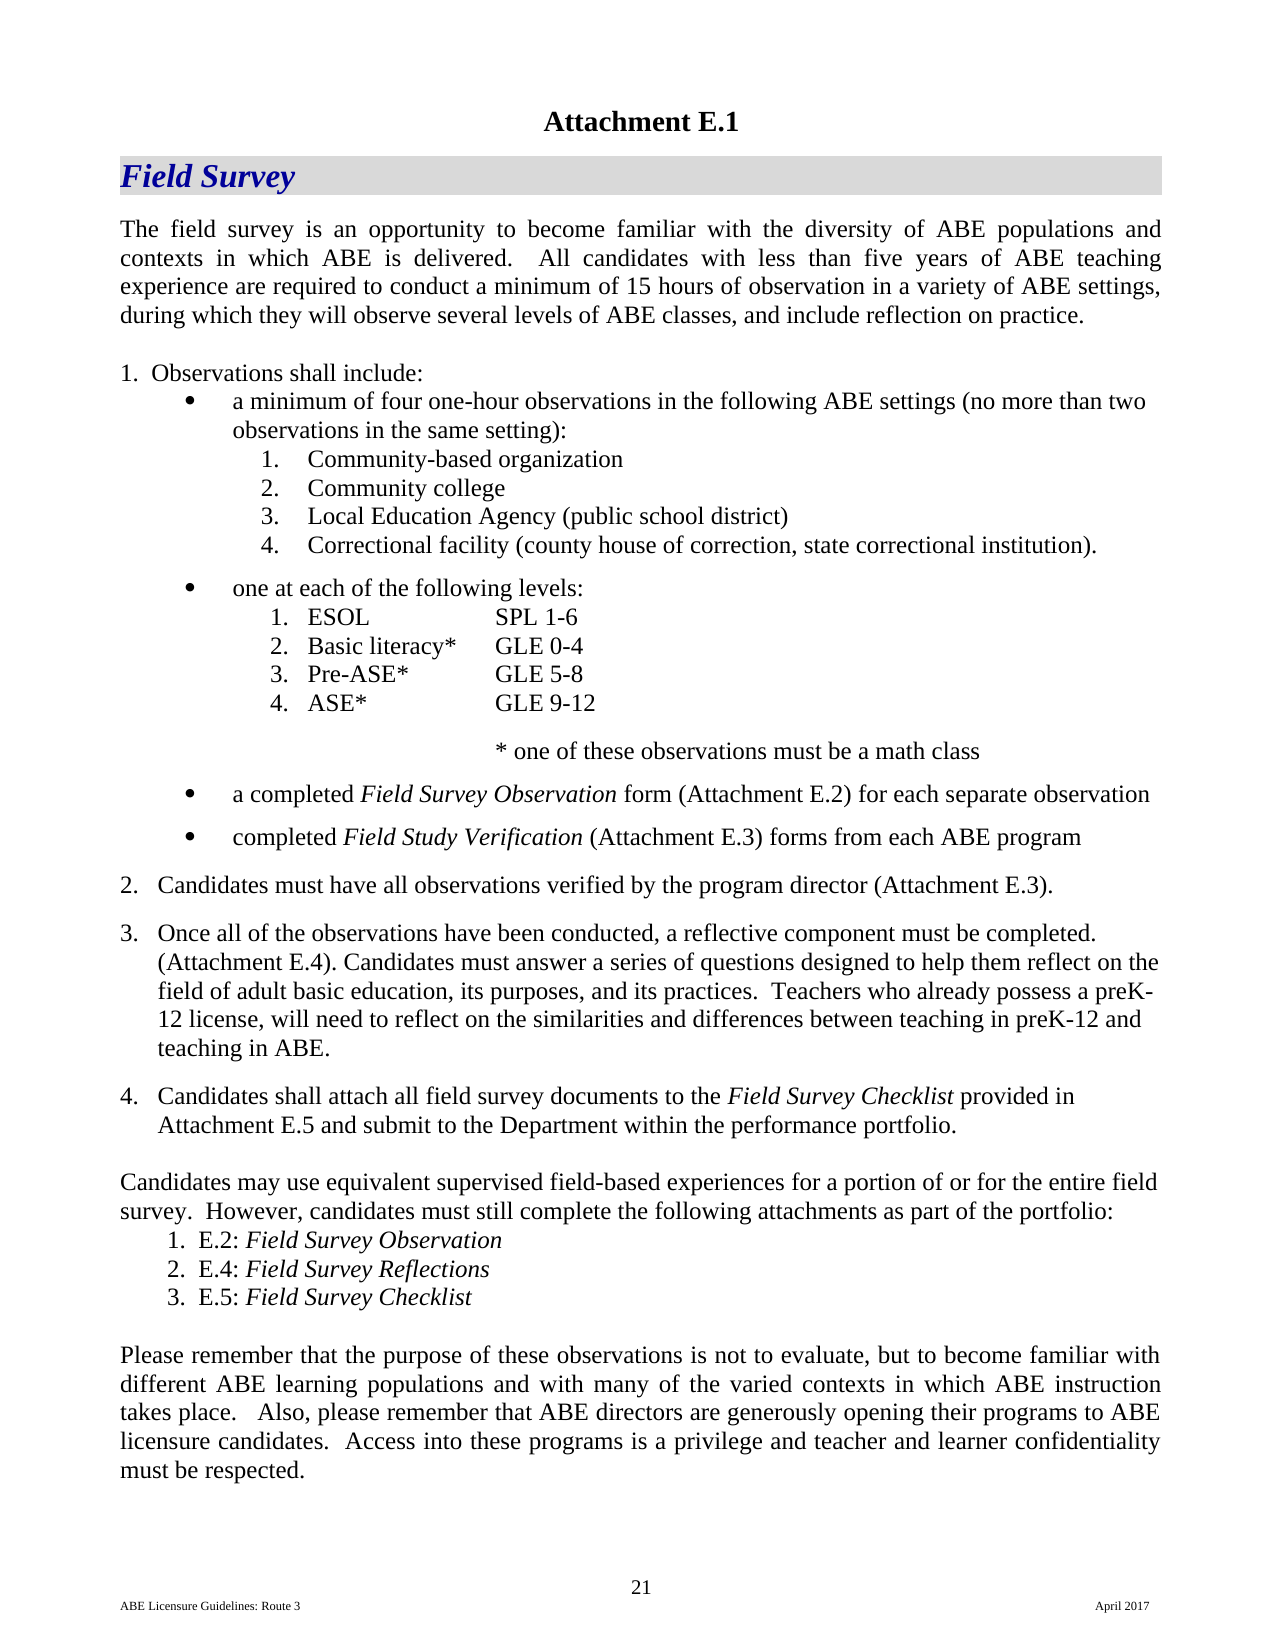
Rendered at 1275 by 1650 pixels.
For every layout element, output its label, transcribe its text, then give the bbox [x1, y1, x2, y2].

text * one of these observations must be a math class [420, 736, 1162, 765]
text Attachment E.1 [120, 104, 1162, 137]
text 3. Once all of the observations have been conducted, a reflective component must be completed. (Attachment E.4). Candidates must answer a series of questions designed to help them reflect on the field of adult basic education, its purposes, and its practices. Teachers who already possess a preK-12 license, will need to reflect on the similarities and differences between teaching in preK-12 and teaching in ABE. [120, 918, 1162, 1062]
list a completed Field Survey Observation form (Attachment E.2) for each separate observation [186, 779, 1162, 808]
text 1. Observations shall include: [120, 358, 1162, 386]
list Local Education Agency (public school district) [261, 501, 1162, 530]
text The field survey is an opportunity to become familiar with the diversity of ABE populations and contexts in which ABE is delivered. All candidates with less than five years of ABE teaching experience are required to conduct a minimum of 15 hours of observation in a variety of ABE settings, during which they will observe several levels of ABE classes, and include reflection on practice. [120, 214, 1162, 329]
list Community college [261, 473, 1162, 501]
list completed Field Study Verification (Attachment E.3) forms from each ABE program [186, 822, 1162, 851]
list Basic literacy* GLE 0-4 [270, 631, 1162, 659]
list Correctional facility (county house of correction, state correctional institution). [261, 530, 1162, 559]
text 3. E.5: Field Survey Checklist [167, 1282, 1162, 1311]
list Community-based organization [261, 444, 1162, 473]
text Field Survey [120, 156, 1162, 195]
list Pre-ASE* GLE 5-8 [270, 659, 1162, 688]
list a minimum of four one-hour observations in the following ABE settings (no more than two observations in the same setting): [186, 386, 1162, 444]
text 1. E.2: Field Survey Observation [167, 1225, 1162, 1254]
list ASE* GLE 9-12 [270, 688, 1162, 717]
text 2. Candidates must have all observations verified by the program director (Attachment E.3). [120, 870, 1162, 899]
text 2. E.4: Field Survey Reflections [167, 1254, 1162, 1282]
text Candidates may use equivalent supervised field-based experiences for a portion of or for the entire field survey. However, candidates must still complete the following attachments as part of the portfolio: [120, 1167, 1162, 1225]
text Please remember that the purpose of these observations is not to evaluate, but to become familiar with different ABE learning populations and with many of the varied contexts in which ABE instruction takes place. Also, please remember that ABE directors are generously opening their programs to ABE licensure candidates. Access into these programs is a privilege and teacher and learner confidentiality must be respected. [120, 1340, 1162, 1484]
list ESOL SPL 1-6 [270, 602, 1162, 631]
text 4. Candidates shall attach all field survey documents to the Field Survey Checklist provided in Attachment E.5 and submit to the Department within the performance portfolio. [120, 1081, 1162, 1139]
list one at each of the following levels: [186, 573, 1162, 602]
